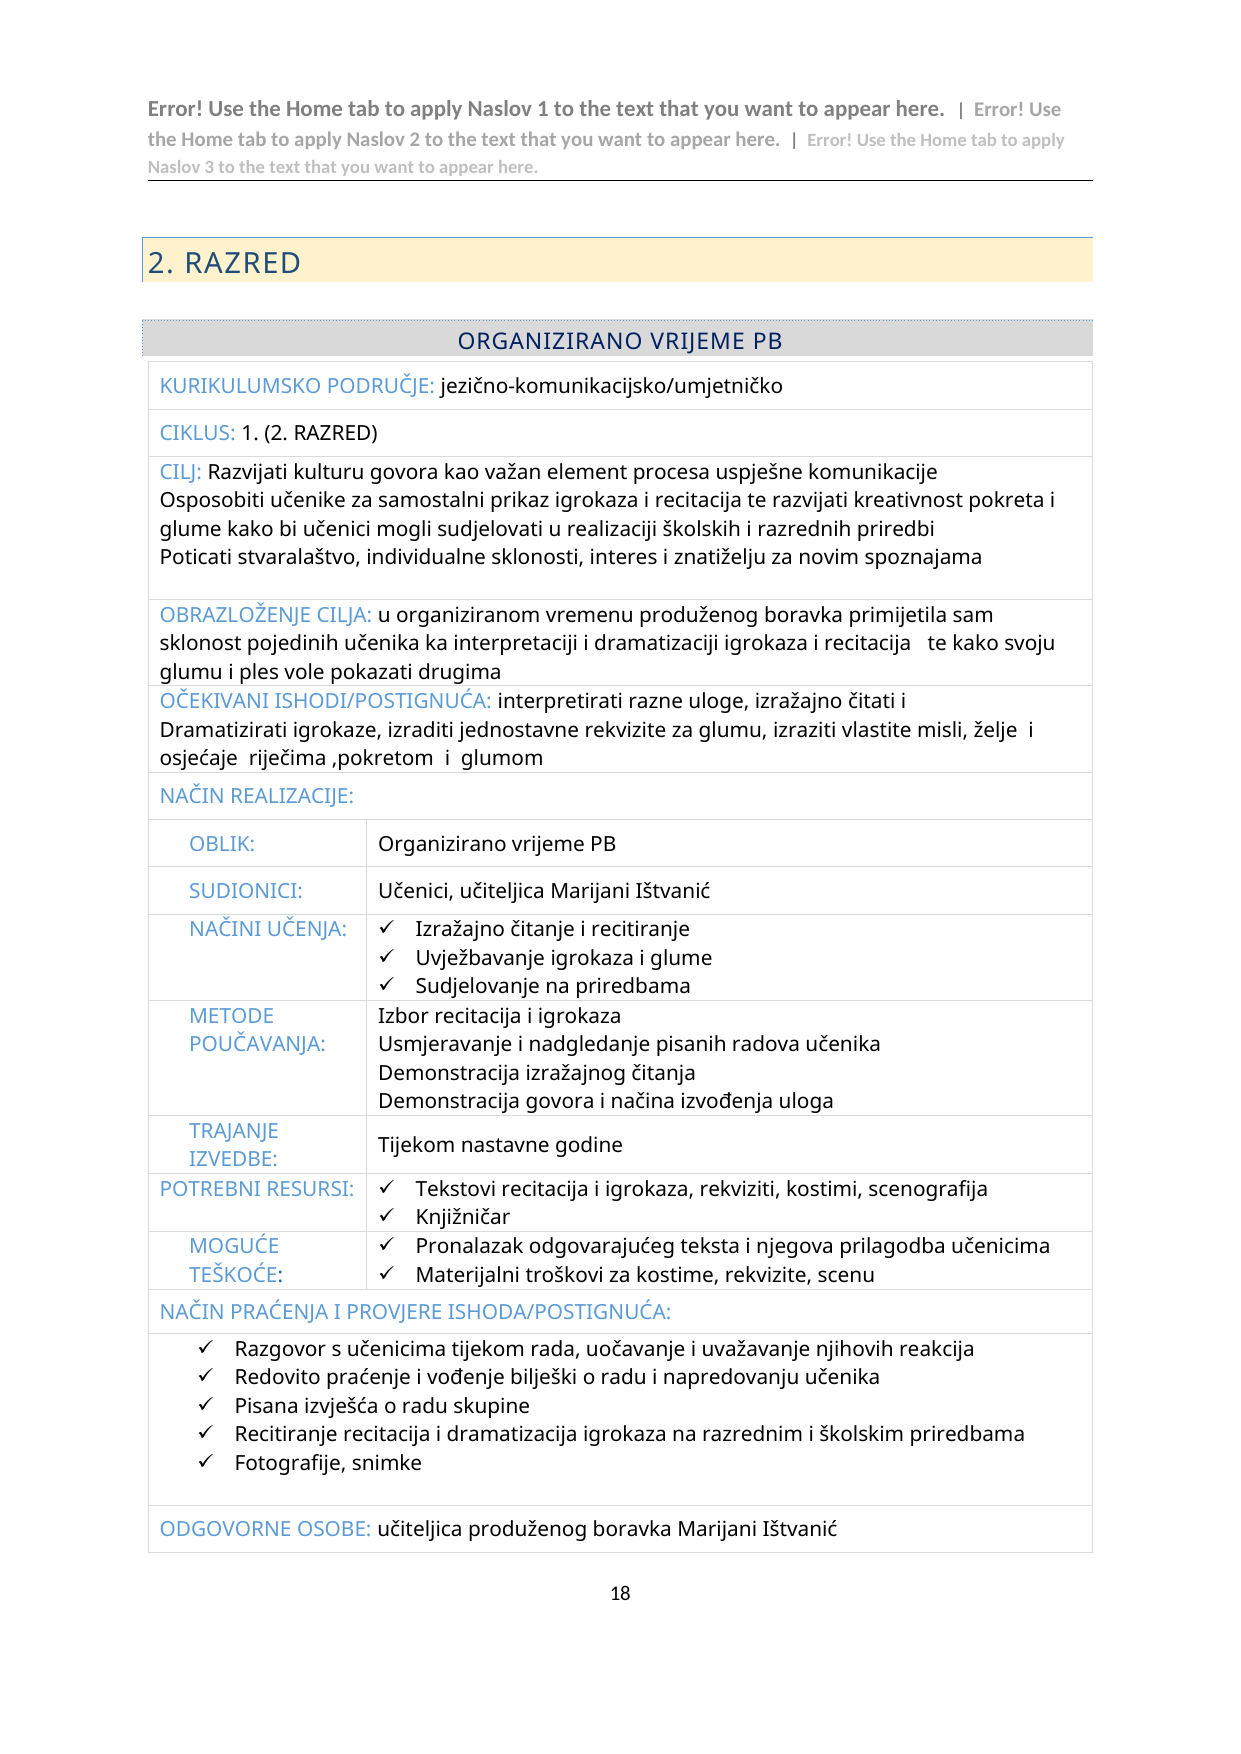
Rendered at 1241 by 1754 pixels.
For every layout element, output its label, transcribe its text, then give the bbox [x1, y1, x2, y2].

table_cell OBRAZLOŽENJE CILJA: u organiziranom vremenu produženog boravka primijetila sam sklonost pojedinih učenika ka interpretaciji i dramatizaciji igrokaza i recitacija te kako svoju glumu i ples vole pokazati drugima [149, 600, 1092, 685]
table_cell Tekstovi recitacija i igrokaza, rekviziti, kostimi, scenografija Knjižničar [367, 1174, 1092, 1231]
table_header KURIKULUMSKO PODRUČJE: jezično-komunikacijsko/umjetničko [149, 362, 1092, 408]
table_cell OČEKIVANI ISHODI/POSTIGNUĆA: interpretirati razne uloge, izražajno čitati i Dramatizirati igrokaze, izraditi jednostavne rekvizite za glumu, izraziti vlastite misli, želje i osjećaje riječima ,pokretom i glumom [149, 686, 1092, 772]
table_cell SUDIONICI: [149, 867, 366, 913]
table_cell Izbor recitacija i igrokaza Usmjeravanje i nadgledanje pisanih radova učenika Demonstracija izražajnog čitanja Demonstracija govora i načina izvođenja uloga [367, 1001, 1092, 1115]
table_cell OBLIK: [149, 820, 366, 866]
table_cell Razgovor s učenicima tijekom rada, uočavanje i uvažavanje njihovih reakcija Redovito praćenje i vođenje bilješki o radu i napredovanju učenika Pisana izvješća o radu skupine Recitiranje recitacija i dramatizacija igrokaza na razrednim i školskim priredbama Fotografije, snimke [149, 1334, 1092, 1505]
table_cell Izražajno čitanje i recitiranje Uvježbavanje igrokaza i glume Sudjelovanje na priredbama [367, 915, 1092, 1000]
table_cell Pronalazak odgovarajućeg teksta i njegova prilagodba učenicima Materijalni troškovi za kostime, rekvizite, scenu [367, 1232, 1092, 1288]
table_cell NAČIN REALIZACIJE: [149, 773, 1092, 819]
table_cell CIKLUS: 1. (2. RAZRED) [149, 410, 1092, 456]
table_cell METODE POUČAVANJA: [149, 1001, 366, 1115]
table_cell POTREBNI RESURSI: [149, 1174, 366, 1231]
table_cell Organizirano vrijeme PB [367, 820, 1092, 866]
subtitle ORGANIZIRANO VRIJEME PB [142, 319, 1093, 356]
subtitle 2. RAZRED [143, 238, 1093, 282]
table_cell ODGOVORNE OSOBE: učiteljica produženog boravka Marijani Ištvanić [149, 1506, 1092, 1552]
table_cell Tijekom nastavne godine [367, 1116, 1092, 1173]
table_cell NAČIN PRAĆENJA I PROVJERE ISHODA/POSTIGNUĆA: [149, 1290, 1092, 1333]
table_cell CILJ: Razvijati kulturu govora kao važan element procesa uspješne komunikacije Osposobiti učenike za samostalni prikaz igrokaza i recitacija te razvijati kreativnost pokreta i glume kako bi učenici mogli sudjelovati u realizaciji školskih i razrednih priredbi Poticati stvaralaštvo, individualne sklonosti, interes i znatiželju za novim spoznajama [149, 457, 1092, 599]
table_cell Učenici, učiteljica Marijani Ištvanić [367, 867, 1092, 913]
table_cell TRAJANJE IZVEDBE: [149, 1116, 366, 1173]
table_cell MOGUĆE TEŠKOĆE: [149, 1232, 366, 1288]
table_cell NAČINI UČENJA: [149, 915, 366, 1000]
